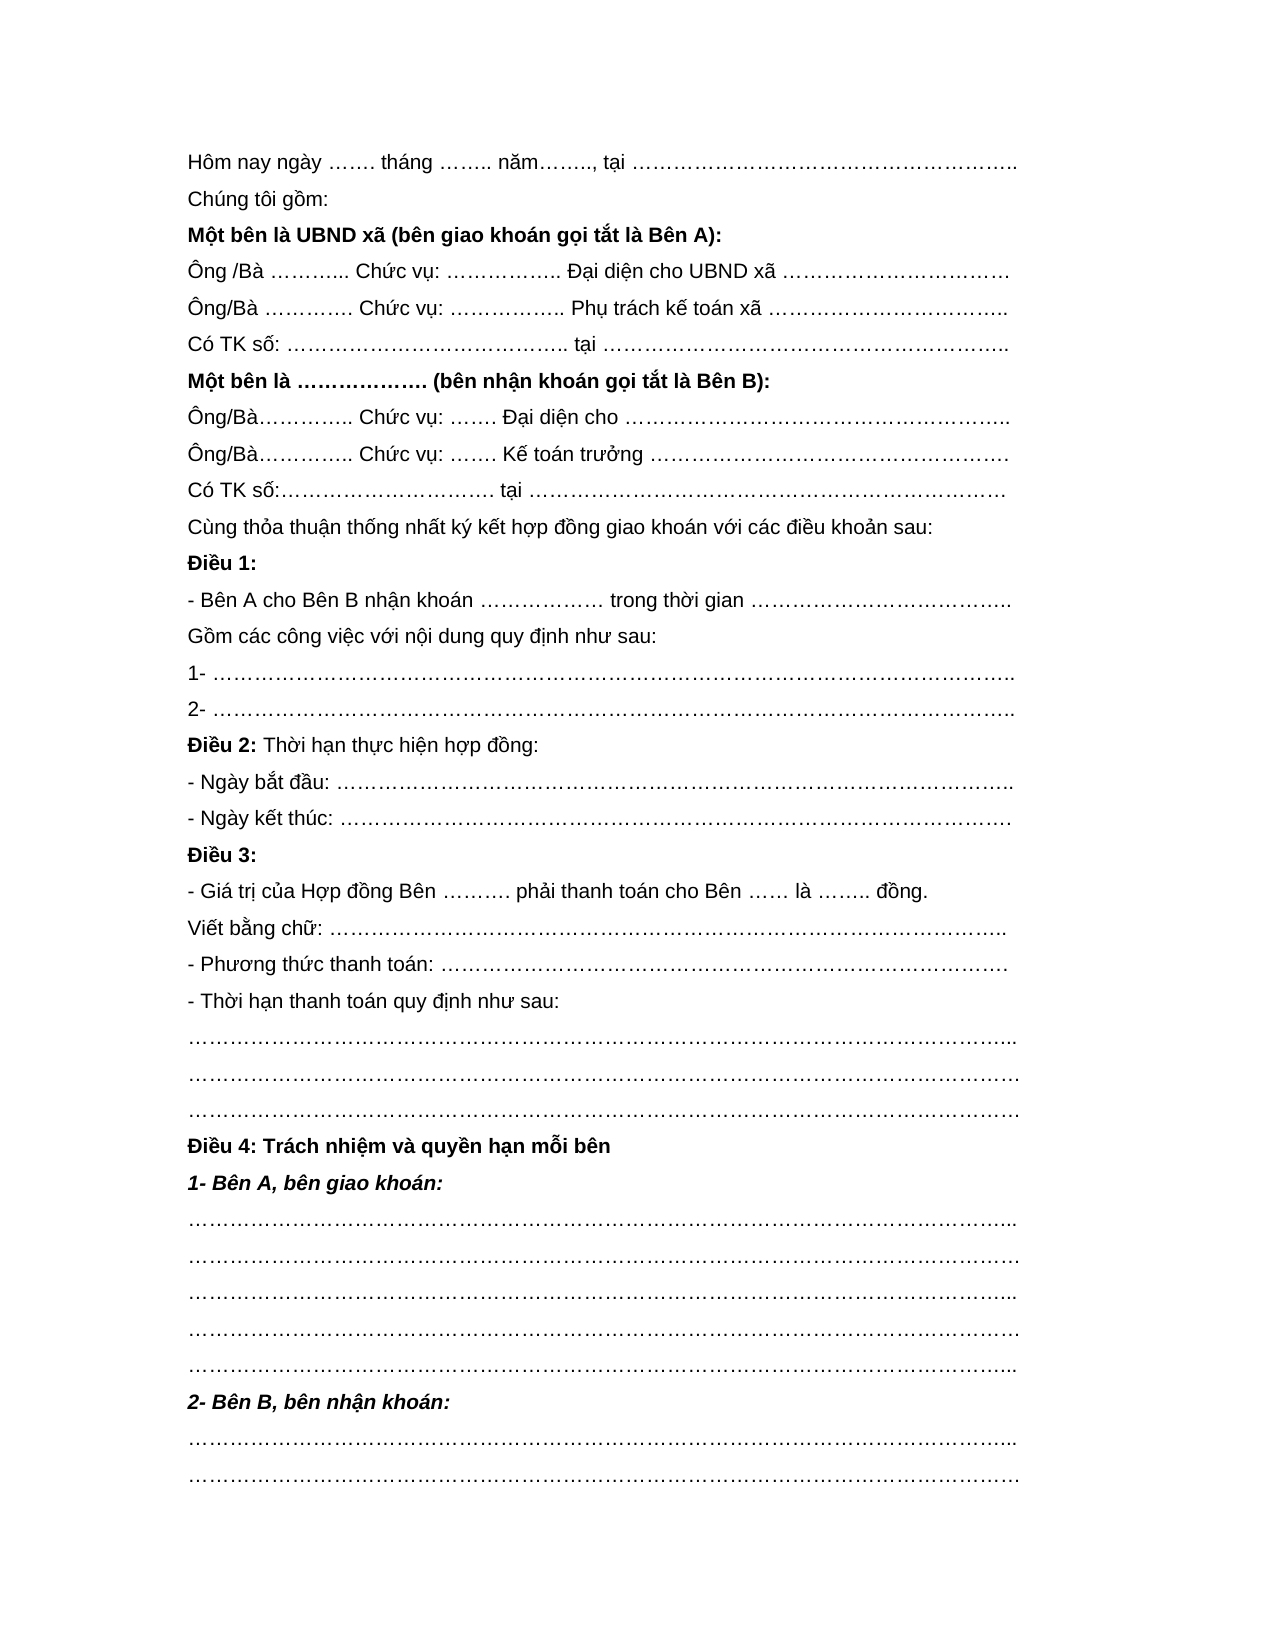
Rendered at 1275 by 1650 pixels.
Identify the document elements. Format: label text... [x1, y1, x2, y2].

text ………………………………………………………………………………………………………… [187, 1098, 1087, 1122]
text Điều 4: Trách nhiệm và quyền hạn mỗi bên [187, 1134, 1087, 1158]
text ………………………………………………………………………………………………………… [187, 1061, 1087, 1085]
text Có TK số: ………………………………….. tại ………………………………………………….. [187, 332, 1087, 356]
text Ông/Bà………….. Chức vụ: ……. Đại diện cho ……………………………………………….. [187, 405, 1087, 429]
text Điều 1: [187, 551, 1087, 575]
text 1- Bên A, bên giao khoán: [187, 1171, 1087, 1195]
text Cùng thỏa thuận thống nhất ký kết hợp đồng giao khoán với các điều khoản sau: [187, 514, 1087, 538]
text 2- Bên B, bên nhận khoán: [187, 1389, 1087, 1413]
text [187, 1426, 1087, 1450]
text Chúng tôi gồm: [187, 186, 1087, 210]
text Ông /Bà ………... Chức vụ: …………….. Đại diện cho UBND xã …………………………… [187, 259, 1087, 283]
text Có TK số:…………………………. tại …………………………………………………………… [187, 478, 1087, 502]
text - Ngày bắt đầu: …………………………………………………………………………………….. [187, 770, 1087, 794]
text Ông/Bà………….. Chức vụ: ……. Kế toán trưởng ……………………………………………. [187, 442, 1087, 466]
text Một bên là ………………. (bên nhận khoán gọi tắt là Bên B): [187, 369, 1087, 393]
text - Bên A cho Bên B nhận khoán ……………… trong thời gian ……………………………….. [187, 587, 1087, 611]
text Ông/Bà …………. Chức vụ: …………….. Phụ trách kế toán xã …………………………….. [187, 296, 1087, 320]
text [187, 1353, 1087, 1377]
text Gồm các công việc với nội dung quy định như sau: [187, 624, 1087, 648]
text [187, 1317, 1087, 1341]
text Điều 3: [187, 843, 1087, 867]
text 2- …………………………………………………………………………………………………….. [187, 697, 1087, 721]
text - Giá trị của Hợp đồng Bên ………. phải thanh toán cho Bên …… là …….. đồng. [187, 879, 1087, 903]
text - Ngày kết thúc: ……………………………………………………………………………………. [187, 806, 1087, 830]
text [187, 1462, 1087, 1486]
text - Phương thức thanh toán: ………………………………………………………………………. [187, 952, 1087, 976]
text ………………………………………………………………………………………………………... [187, 1280, 1087, 1304]
text Một bên là UBND xã (bên giao khoán gọi tắt là Bên A): [187, 223, 1087, 247]
text ………………………………………………………………………………………………………... [187, 1025, 1087, 1049]
text Viết bằng chữ: …………………………………………………………………………………….. [187, 916, 1087, 939]
text ………………………………………………………………………………………………………... [187, 1207, 1087, 1231]
text 1- …………………………………………………………………………………………………….. [187, 660, 1087, 684]
text Hôm nay ngày ……. tháng …….. năm…….., tại ……………………………………………….. [187, 150, 1087, 174]
text Điều 2: Thời hạn thực hiện hợp đồng: [187, 733, 1087, 757]
text ………………………………………………………………………………………………………… [187, 1244, 1087, 1268]
text - Thời hạn thanh toán quy định như sau: [187, 988, 1087, 1012]
